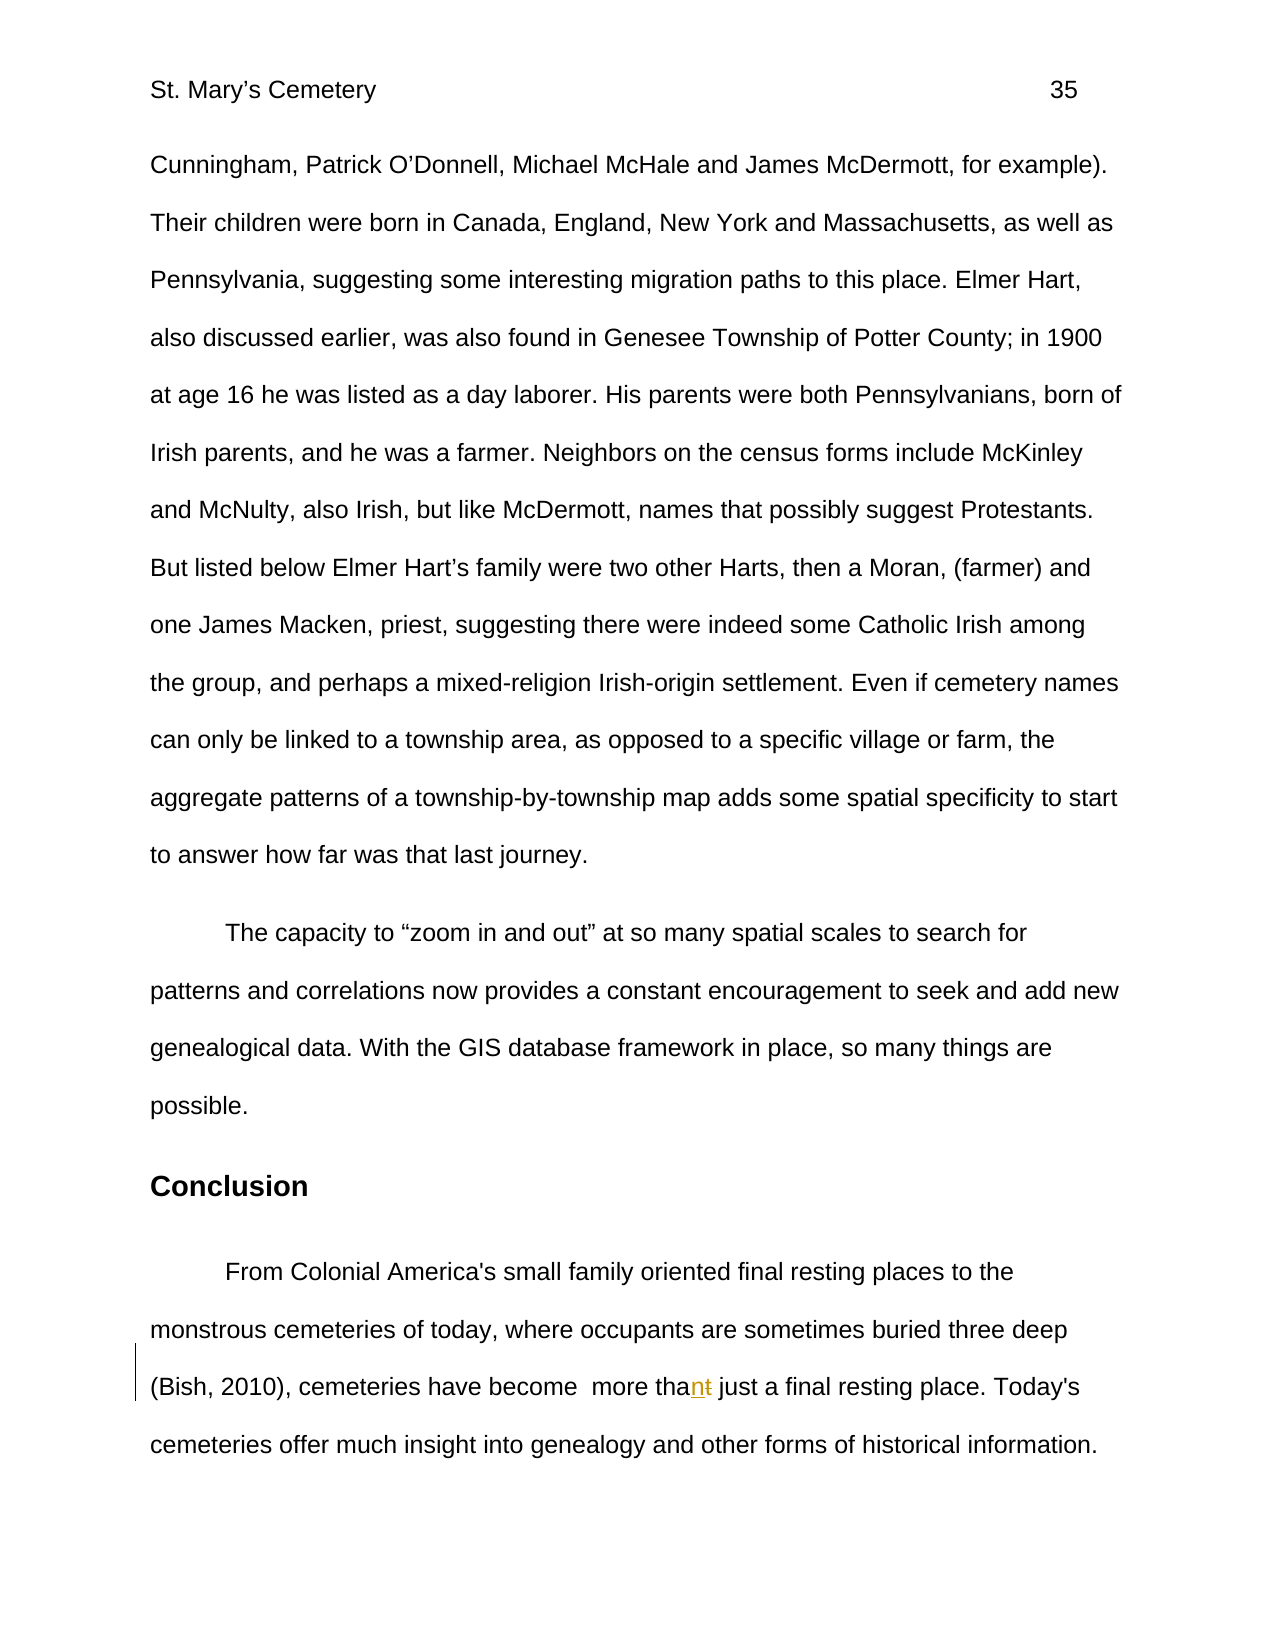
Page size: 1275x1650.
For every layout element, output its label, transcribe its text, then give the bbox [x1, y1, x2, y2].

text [150, 150, 1125, 869]
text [150, 1257, 1125, 1458]
text Conclusion [150, 1169, 1125, 1203]
text The capacity to “zoom in and out” at so many spatial scales to search for patterns and correlations now provides a constant encouragement to seek and add new genealogical data. With the GIS database framework in place, so many things are possible. [150, 918, 1125, 1119]
